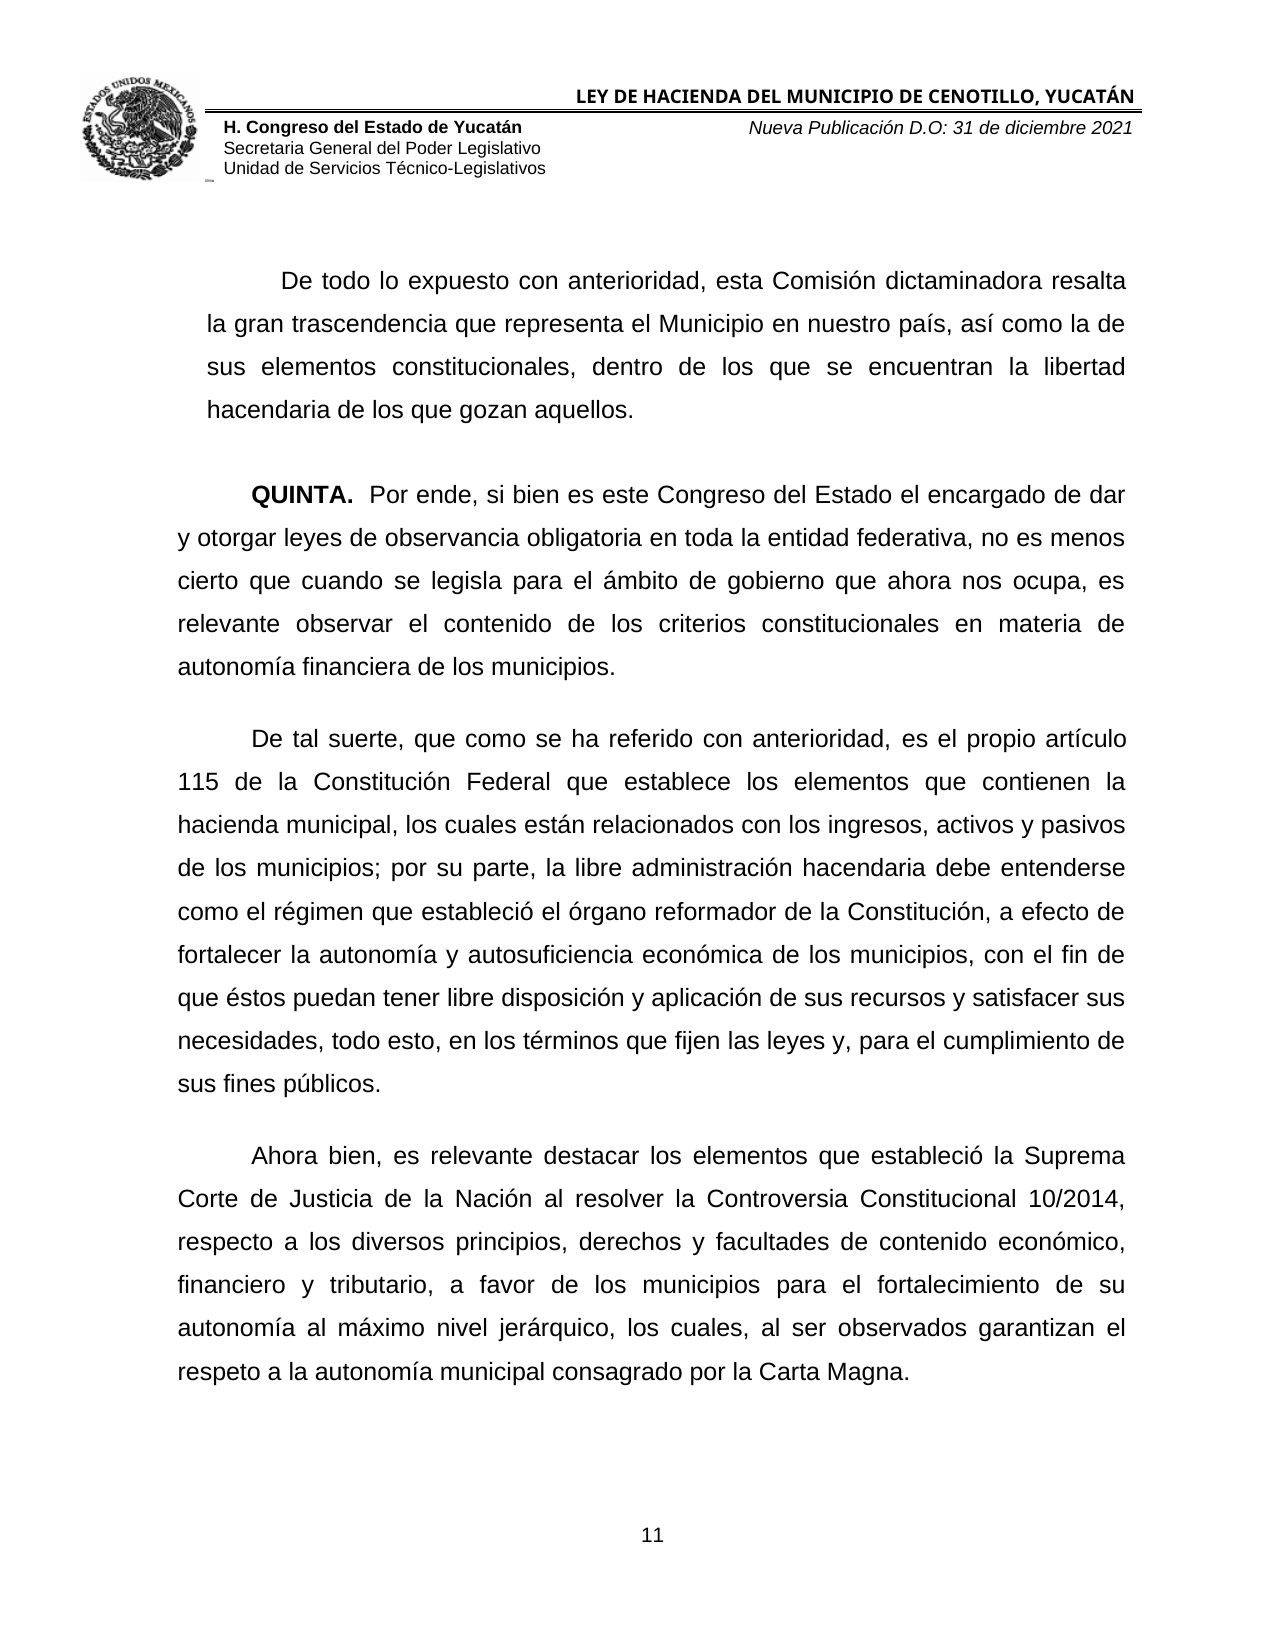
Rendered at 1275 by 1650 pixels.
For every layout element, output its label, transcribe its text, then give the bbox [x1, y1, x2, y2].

text De todo lo expuesto con anterioridad, esta Comisión dictaminadora resalta la gran trascendencia que representa el Municipio en nuestro país, así como la de sus elementos constitucionales, dentro de los que se encuentran la libertad hacendaria de los que gozan aquellos. [207, 266, 1127, 424]
text Ahora bien, es relevante destacar los elementos que estableció la Suprema Corte de Justicia de la Nación al resolver la Controversia Constitucional 10/2014, respecto a los diversos principios, derechos y facultades de contenido económico, financiero y tributario, a favor de los municipios para el fortalecimiento de su autonomía al máximo nivel jerárquico, los cuales, al ser observados garantizan el respeto a la autonomía municipal consagrado por la Carta Magna. [177, 1141, 1127, 1385]
text QUINTA. Por ende, si bien es este Congreso del Estado el encargado de dar y otorgar leyes de observancia obligatoria en toda la entidad federativa, no es menos cierto que cuando se legisla para el ámbito de gobierno que ahora nos ocupa, es relevante observar el contenido de los criterios constitucionales en materia de autonomía financiera de los municipios. [177, 479, 1127, 681]
text De tal suerte, que como se ha referido con anterioridad, es el propio artículo 115 de la Constitución Federal que establece los elementos que contienen la hacienda municipal, los cuales están relacionados con los ingresos, activos y pasivos de los municipios; por su parte, la libre administración hacendaria debe entenderse como el régimen que estableció el órgano reformador de la Constitución, a efecto de fortalecer la autonomía y autosuficiencia económica de los municipios, con el fin de que éstos puedan tener libre disposición y aplicación de sus recursos y satisfacer sus necesidades, todo esto, en los términos que fijen las leyes y, para el cumplimiento de sus fines públicos. [177, 724, 1127, 1098]
